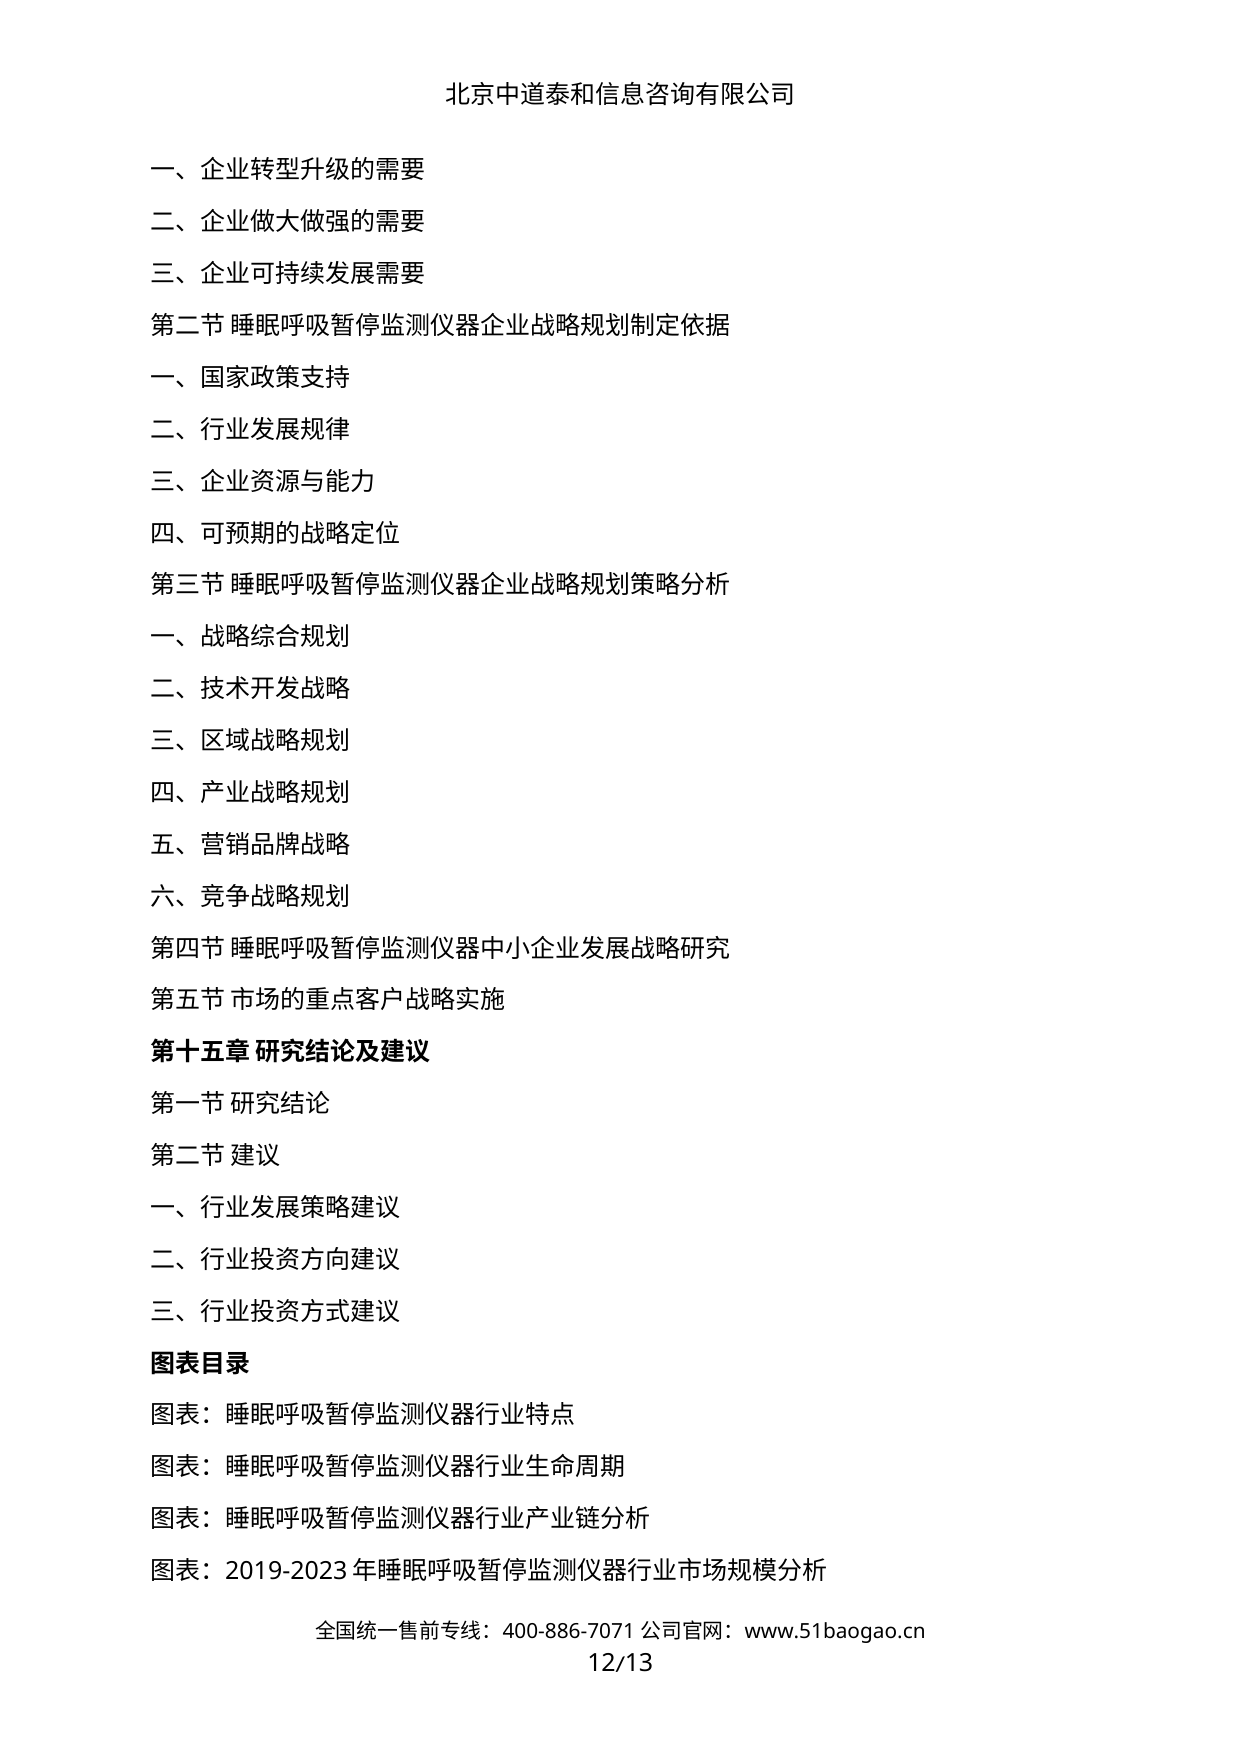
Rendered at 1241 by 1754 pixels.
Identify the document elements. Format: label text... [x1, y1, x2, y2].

text 一、国家政策支持 [150, 357, 1090, 394]
text 五、营销品牌战略 [150, 824, 1090, 861]
text 一、企业转型升级的需要 [150, 150, 1090, 186]
text 三、企业可持续发展需要 [150, 254, 1090, 290]
text 二、企业做大做强的需要 [150, 202, 1090, 238]
text 第二节 睡眠呼吸暂停监测仪器企业战略规划制定依据 [150, 306, 1090, 342]
text 第五节 市场的重点客户战略实施 [150, 980, 1090, 1016]
text 三、行业投资方式建议 [150, 1291, 1090, 1327]
text 图表：睡眠呼吸暂停监测仪器行业生命周期 [150, 1447, 1090, 1483]
text 图表：睡眠呼吸暂停监测仪器行业特点 [150, 1395, 1090, 1431]
text 二、行业发展规律 [150, 409, 1090, 446]
text 图表：2019-2023年睡眠呼吸暂停监测仪器行业市场规模分析 [150, 1551, 1090, 1587]
text 第十五章 研究结论及建议 [150, 1032, 1090, 1068]
text 一、行业发展策略建议 [150, 1187, 1090, 1224]
text 四、可预期的战略定位 [150, 513, 1090, 549]
text 第三节 睡眠呼吸暂停监测仪器企业战略规划策略分析 [150, 565, 1090, 601]
text 三、区域战略规划 [150, 721, 1090, 757]
text 一、战略综合规划 [150, 617, 1090, 653]
text 第四节 睡眠呼吸暂停监测仪器中小企业发展战略研究 [150, 928, 1090, 964]
text 图表：睡眠呼吸暂停监测仪器行业产业链分析 [150, 1499, 1090, 1535]
text 六、竞争战略规划 [150, 876, 1090, 912]
text 第一节 研究结论 [150, 1084, 1090, 1120]
text 三、企业资源与能力 [150, 461, 1090, 497]
text 四、产业战略规划 [150, 772, 1090, 809]
text 二、行业投资方向建议 [150, 1239, 1090, 1276]
text 二、技术开发战略 [150, 669, 1090, 705]
text 第二节 建议 [150, 1136, 1090, 1172]
text 图表目录 [150, 1343, 1090, 1379]
